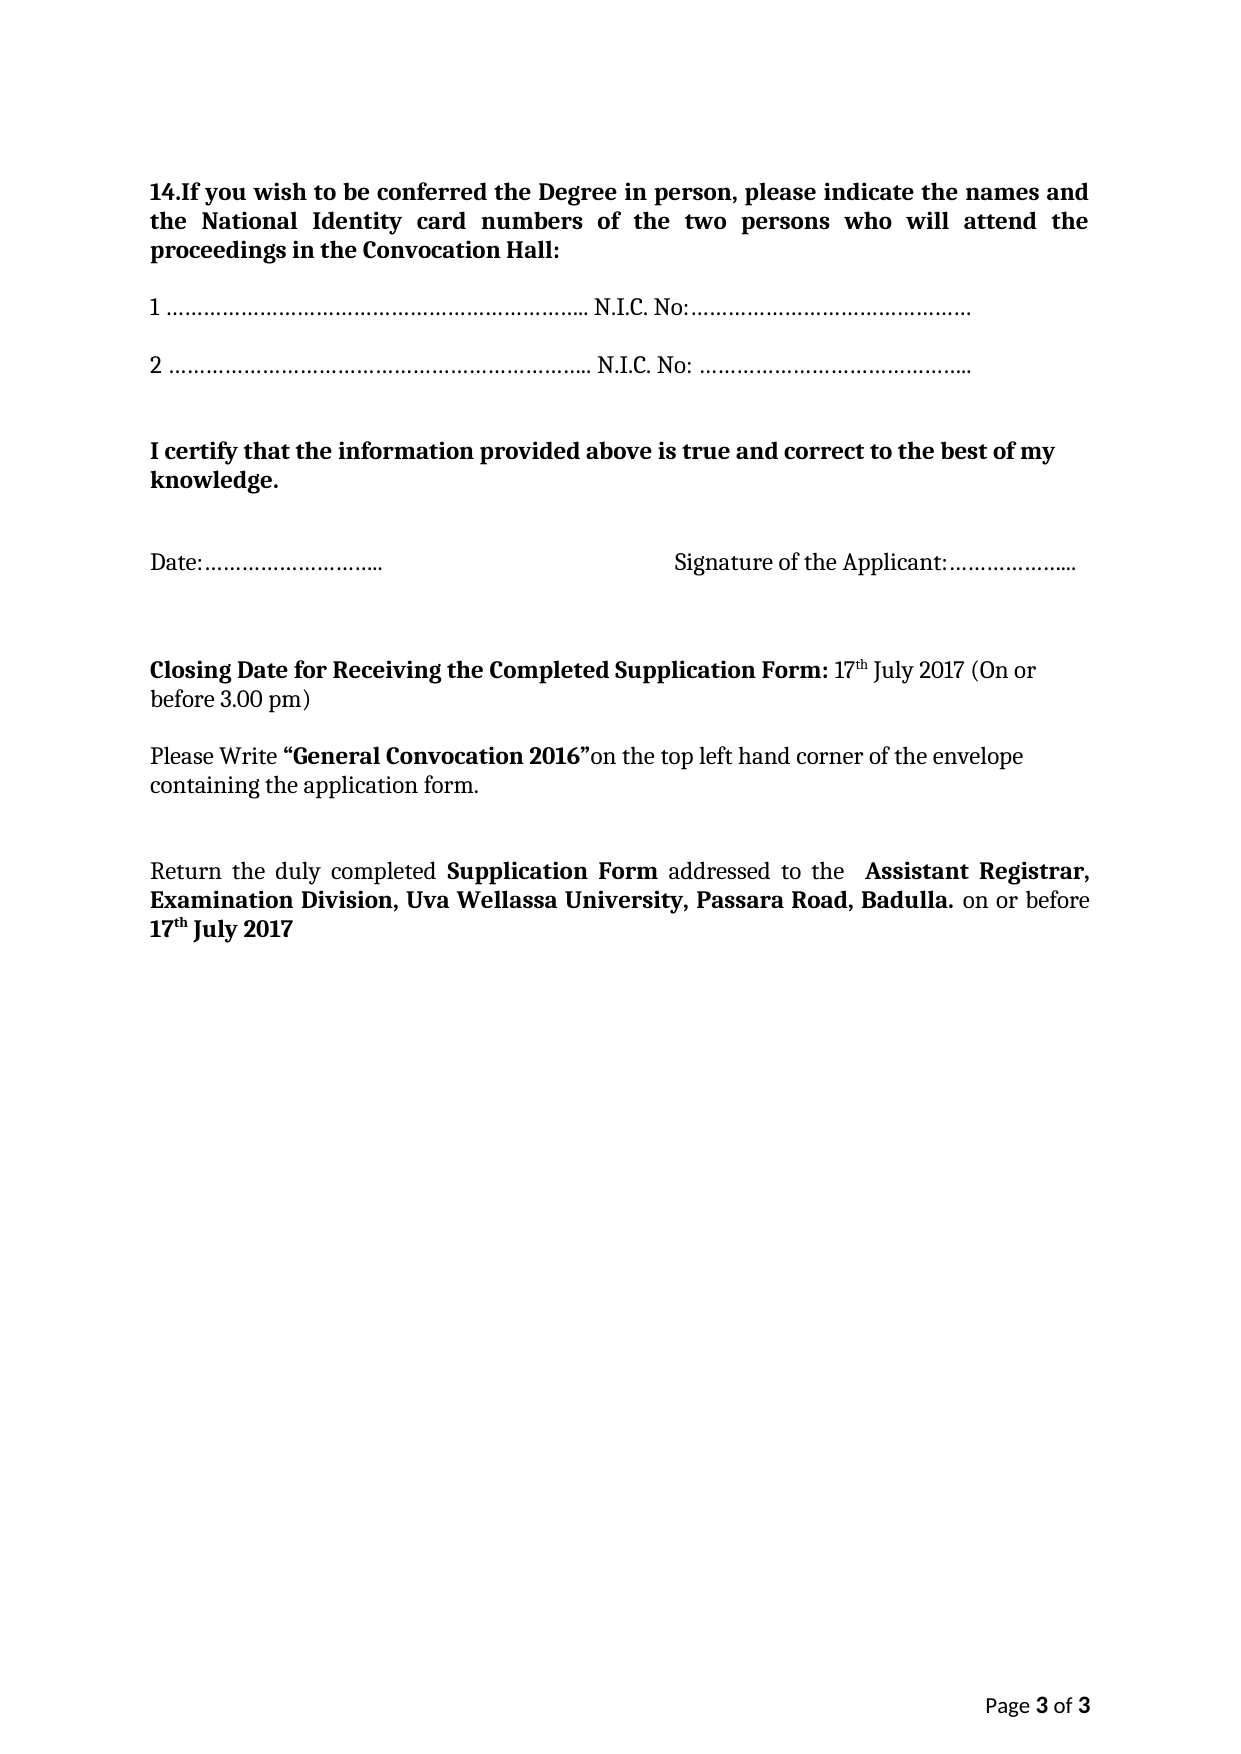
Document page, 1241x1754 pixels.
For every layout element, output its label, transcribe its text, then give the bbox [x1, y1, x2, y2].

text 2 ………………………………………………………….. N.I.C. No: …………………………………….. [150, 351, 1090, 379]
text Return the duly completed Supplication Form addressed to the Assistant Registrar, Examination Division, Uva Wellassa University, Passara Road, Badulla. on or before 17th July 2017 [150, 857, 1090, 943]
text I certify that the information provided above is true and correct to the best of my knowledge. [150, 437, 1090, 494]
text 1 ………………………………………………………….. N.I.C. No:……………………………………… [150, 293, 1090, 322]
text 14.If you wish to be conferred the Degree in person, please indicate the names and the National Identity card numbers of the two persons who will attend the proceedings in the Convocation Hall: [150, 178, 1090, 264]
text Date:……………………….. Signature of the Applicant:………………... [150, 548, 1090, 577]
text Closing Date for Receiving the Completed Supplication Form: 17th July 2017 (On or before 3.00 pm) [150, 656, 1090, 713]
text Please Write “General Convocation 2016”on the top left hand corner of the envelope containing the application form. [150, 742, 1090, 800]
